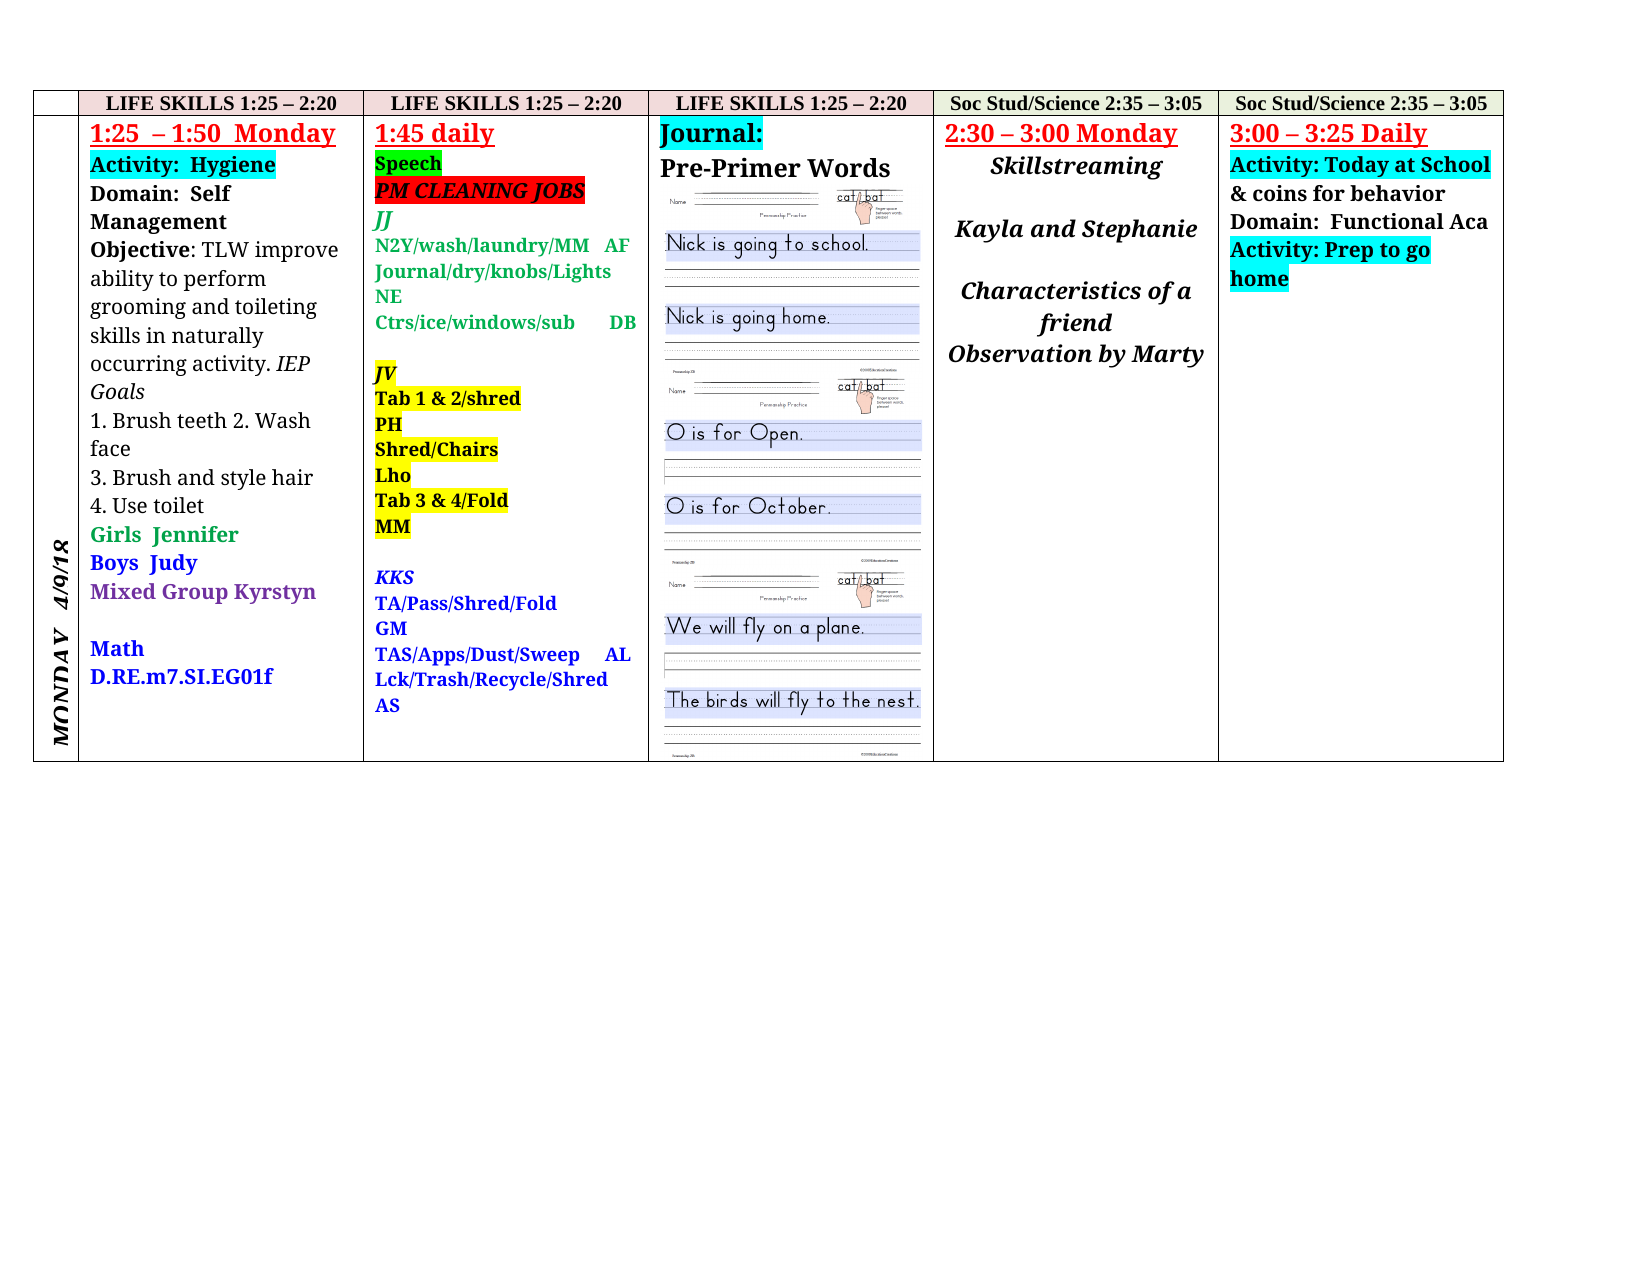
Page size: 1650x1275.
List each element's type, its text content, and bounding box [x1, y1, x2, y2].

picture [660, 184, 923, 761]
table_header LIFE SKILLS 1:25 – 2:20 [649, 91, 933, 115]
table_cell 1:25 – 1:50 Monday Activity: Hygiene Domain: Self Management Objective: TLW improve ability to perform grooming and toileting skills in naturally occurring activity. IEP Goals 1. Brush teeth 2. Wash face 3. Brush and style hair 4. Use toilet Girls Jennifer Boys Judy Mixed Group Kyrstyn Math D.RE.m7.SI.EG01f [79, 116, 363, 761]
table_cell MONDAY 4/9/18 [34, 116, 78, 761]
table_header LIFE SKILLS 1:25 – 2:20 [364, 91, 648, 115]
table_header [34, 91, 78, 115]
table_header Soc Stud/Science 2:35 – 3:05 [934, 91, 1218, 115]
table_cell 1:45 daily Speech PM CLEANING JOBS JJ N2Y/wash/laundry/MM AF Journal/dry/knobs/Lights NE Ctrs/ice/windows/sub DB JV Tab 1 & 2/shred PH Shred/Chairs Lho Tab 3 & 4/Fold MM KKS TA/Pass/Shred/Fold GM TAS/Apps/Dust/Sweep AL Lck/Trash/Recycle/Shred AS [364, 116, 648, 761]
table_cell Journal: Pre-Primer Words [649, 116, 933, 761]
table_cell 2:30 – 3:00 Monday Skillstreaming Kayla and Stephanie Characteristics of a friend Observation by Marty [934, 116, 1218, 761]
table_cell 3:00 – 3:25 Daily Activity: Today at School & coins for behavior Domain: Functional Aca Activity: Prep to go home [1219, 116, 1503, 761]
table_header Soc Stud/Science 2:35 – 3:05 [1219, 91, 1503, 115]
table_header LIFE SKILLS 1:25 – 2:20 [79, 91, 363, 115]
